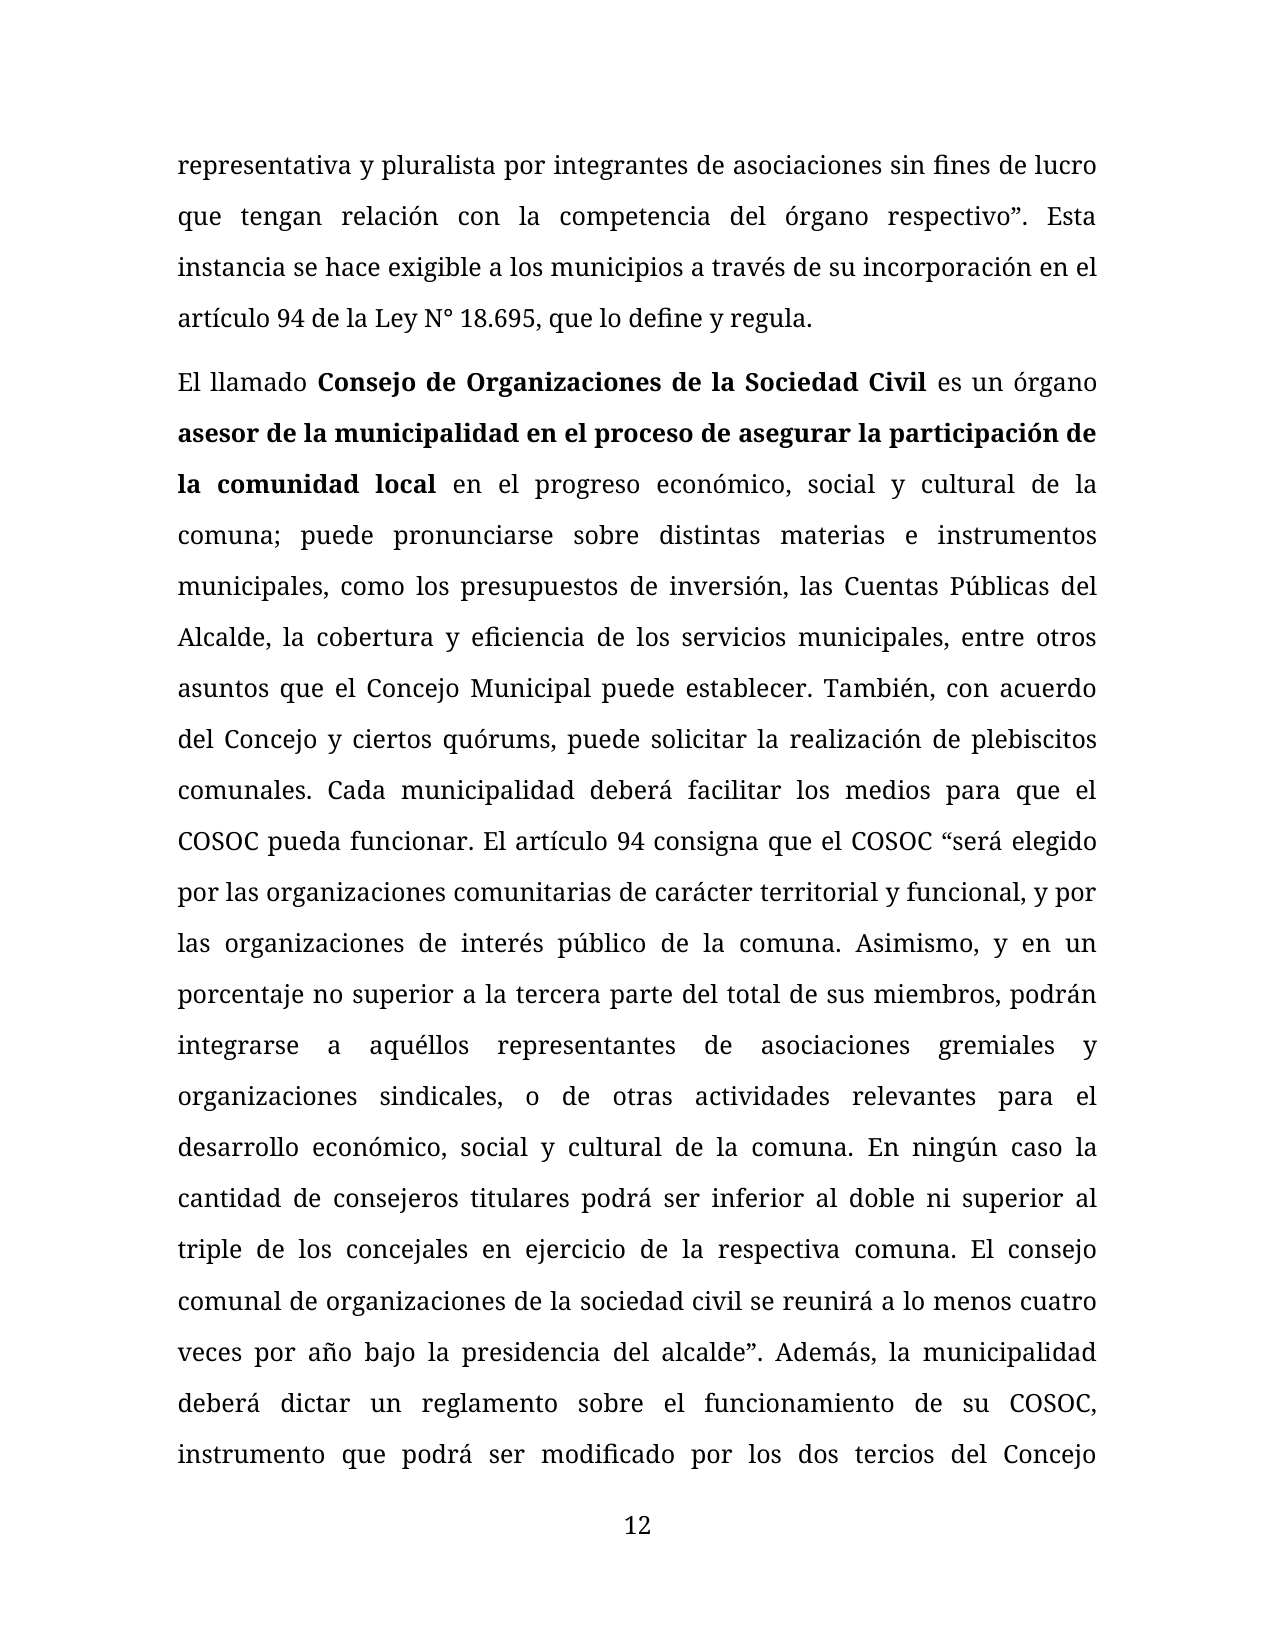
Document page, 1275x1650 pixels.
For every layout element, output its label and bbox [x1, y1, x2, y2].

text [177, 364, 1098, 1470]
text [177, 148, 1098, 335]
